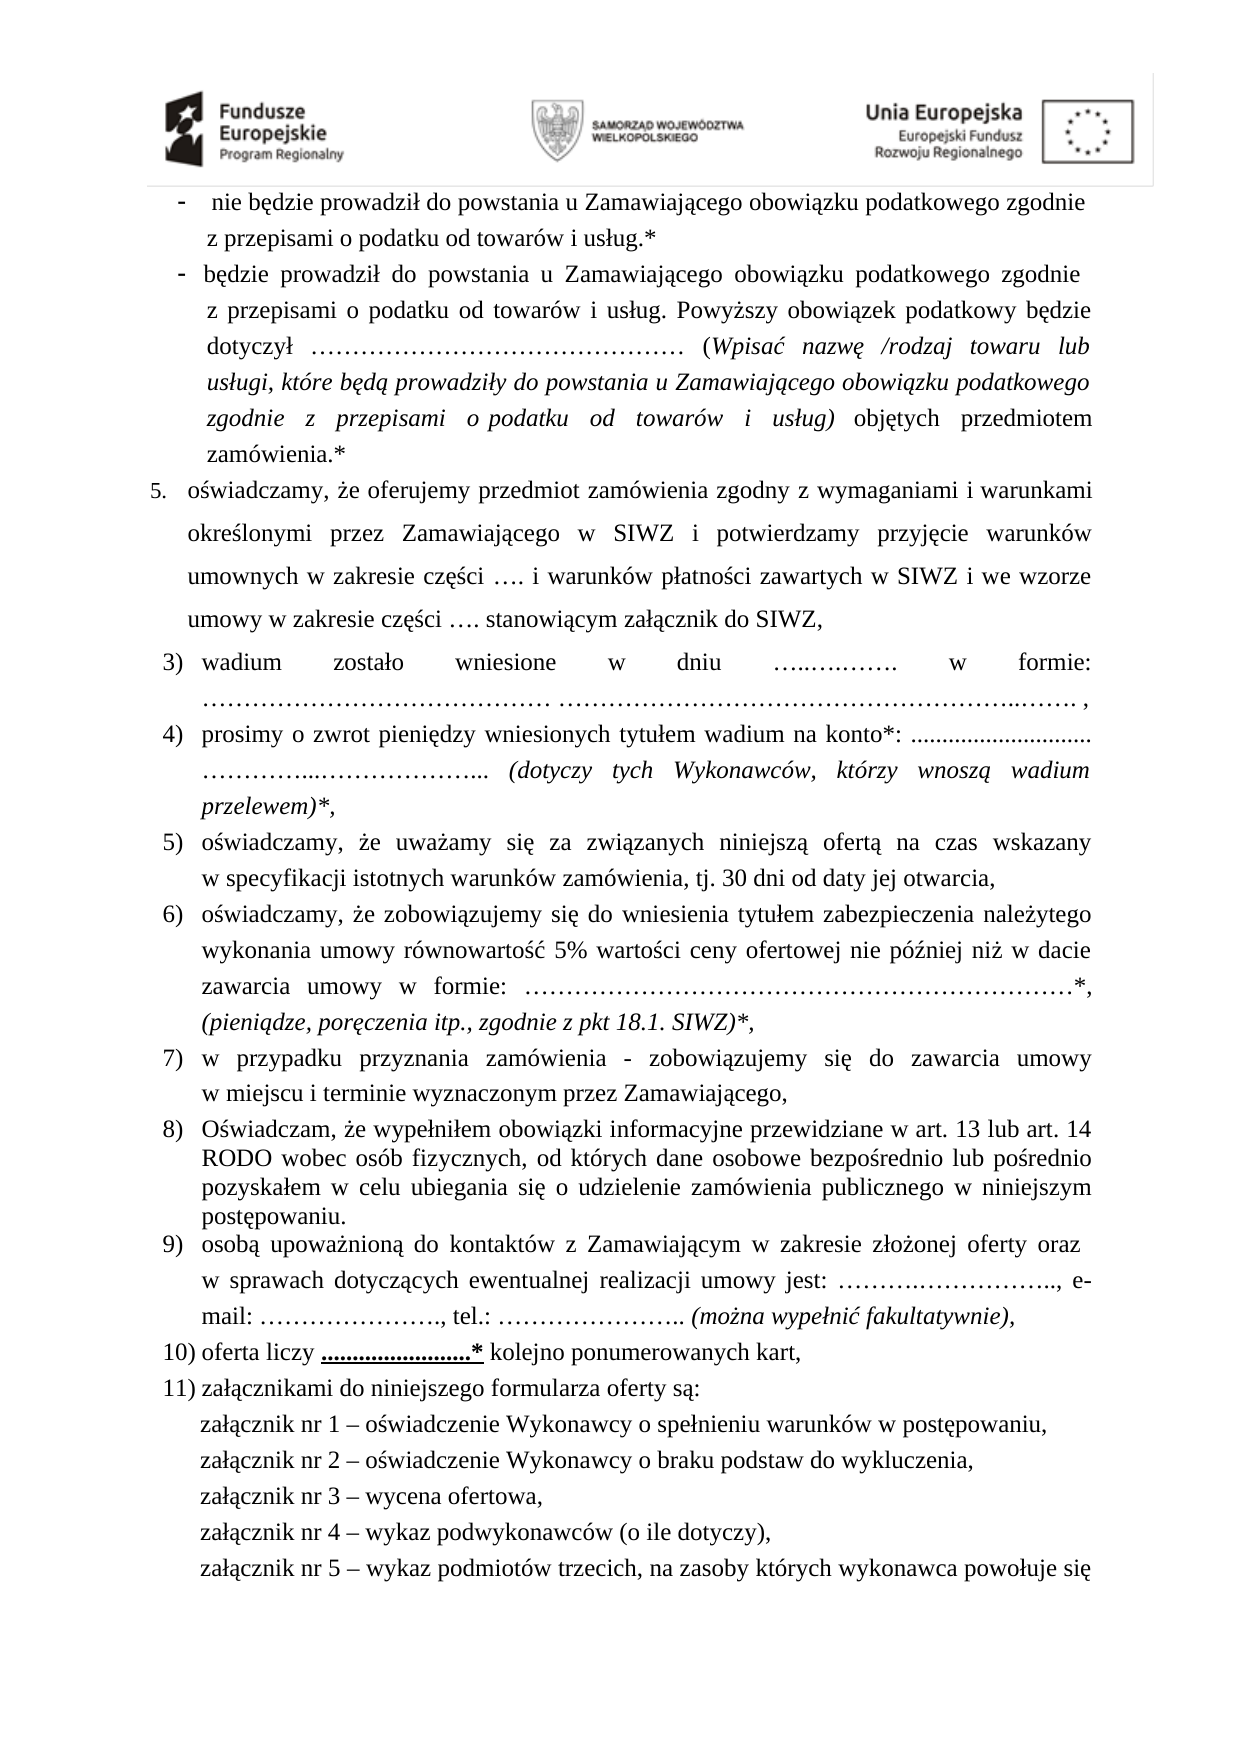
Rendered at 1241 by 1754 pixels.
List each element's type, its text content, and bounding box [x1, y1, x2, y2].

list wadium zostało wniesione w dniu …..….……. w formie: …………………………………… ………………………………………………..……. , [162, 647, 1093, 712]
list oświadczamy, że uważamy się za związanych niniejszą ofertą na czas wskazany w specyfikacji istotnych warunków zamówienia, tj. 30 dni od daty jej otwarcia, [162, 827, 1093, 892]
list nie będzie prowadził do powstania u Zamawiającego obowiązku podatkowego zgodnie z przepisami o podatku od towarów i usług.* [177, 187, 1093, 252]
list oświadczamy, że oferujemy przedmiot zamówienia zgodny z wymaganiami i warunkami określonymi przez Zamawiającego w SIWZ i potwierdzamy przyjęcie warunków umownych w zakresie części …. i warunków płatności zawartych w SIWZ i we wzorze umowy w zakresie części …. stanowiącym załącznik do SIWZ, [150, 475, 1093, 633]
list oferta liczy ........................* kolejno ponumerowanych kart, [162, 1337, 1093, 1366]
list osobą upoważnioną do kontaktów z Zamawiającym w zakresie złożonej oferty oraz w sprawach dotyczących ewentualnej realizacji umowy jest: ……….…………….., e-mail: …………………., tel.: ………………….. (można wypełnić fakultatywnie), [162, 1229, 1093, 1330]
text załącznik nr 3 – wycena ofertowa, [181, 1481, 1093, 1510]
list Oświadczam, że wypełniłem obowiązki informacyjne przewidziane w art. 13 lub art. 14 RODO wobec osób fizycznych, od których dane osobowe bezpośrednio lub pośrednio pozyskałem w celu ubiegania się o udzielenie zamówienia publicznego w niniejszym postępowaniu. [162, 1114, 1093, 1229]
list w przypadku przyznania zamówienia - zobowiązujemy się do zawarcia umowy w miejscu i terminie wyznaczonym przez Zamawiającego, [162, 1043, 1093, 1107]
list załącznikami do niniejszego formularza oferty są: [162, 1373, 1093, 1402]
list prosimy o zwrot pieniędzy wniesionych tytułem wadium na konto*: ............................. …………...………………... (dotyczy tych Wykonawców, którzy wnoszą wadium przelewem)*, [162, 719, 1093, 820]
list będzie prowadził do powstania u Zamawiającego obowiązku podatkowego zgodnie z przepisami o podatku od towarów i usług. Powyższy obowiązek podatkowy będzie dotyczył ……………………………………… (Wpisać nazwę /rodzaj towaru lub usługi, które będą prowadziły do powstania u Zamawiającego obowiązku podatkowego zgodnie z przepisami o podatku od towarów i usług) objętych przedmiotem zamówienia.* [177, 259, 1093, 468]
text załącznik nr 1 – oświadczenie Wykonawcy o spełnieniu warunków w postępowaniu, [181, 1409, 1093, 1438]
text załącznik nr 4 – wykaz podwykonawców (o ile dotyczy), [181, 1517, 1093, 1546]
picture [147, 73, 1155, 188]
list oświadczamy, że zobowiązujemy się do wniesienia tytułem zabezpieczenia należytego wykonania umowy równowartość 5% wartości ceny ofertowej nie później niż w dacie zawarcia umowy w formie: …………………………………………………………*, (pieniądze, poręczenia itp., zgodnie z pkt 18.1. SIWZ)*, [162, 899, 1093, 1035]
text załącznik nr 2 – oświadczenie Wykonawcy o braku podstaw do wykluczenia, [181, 1445, 1093, 1474]
